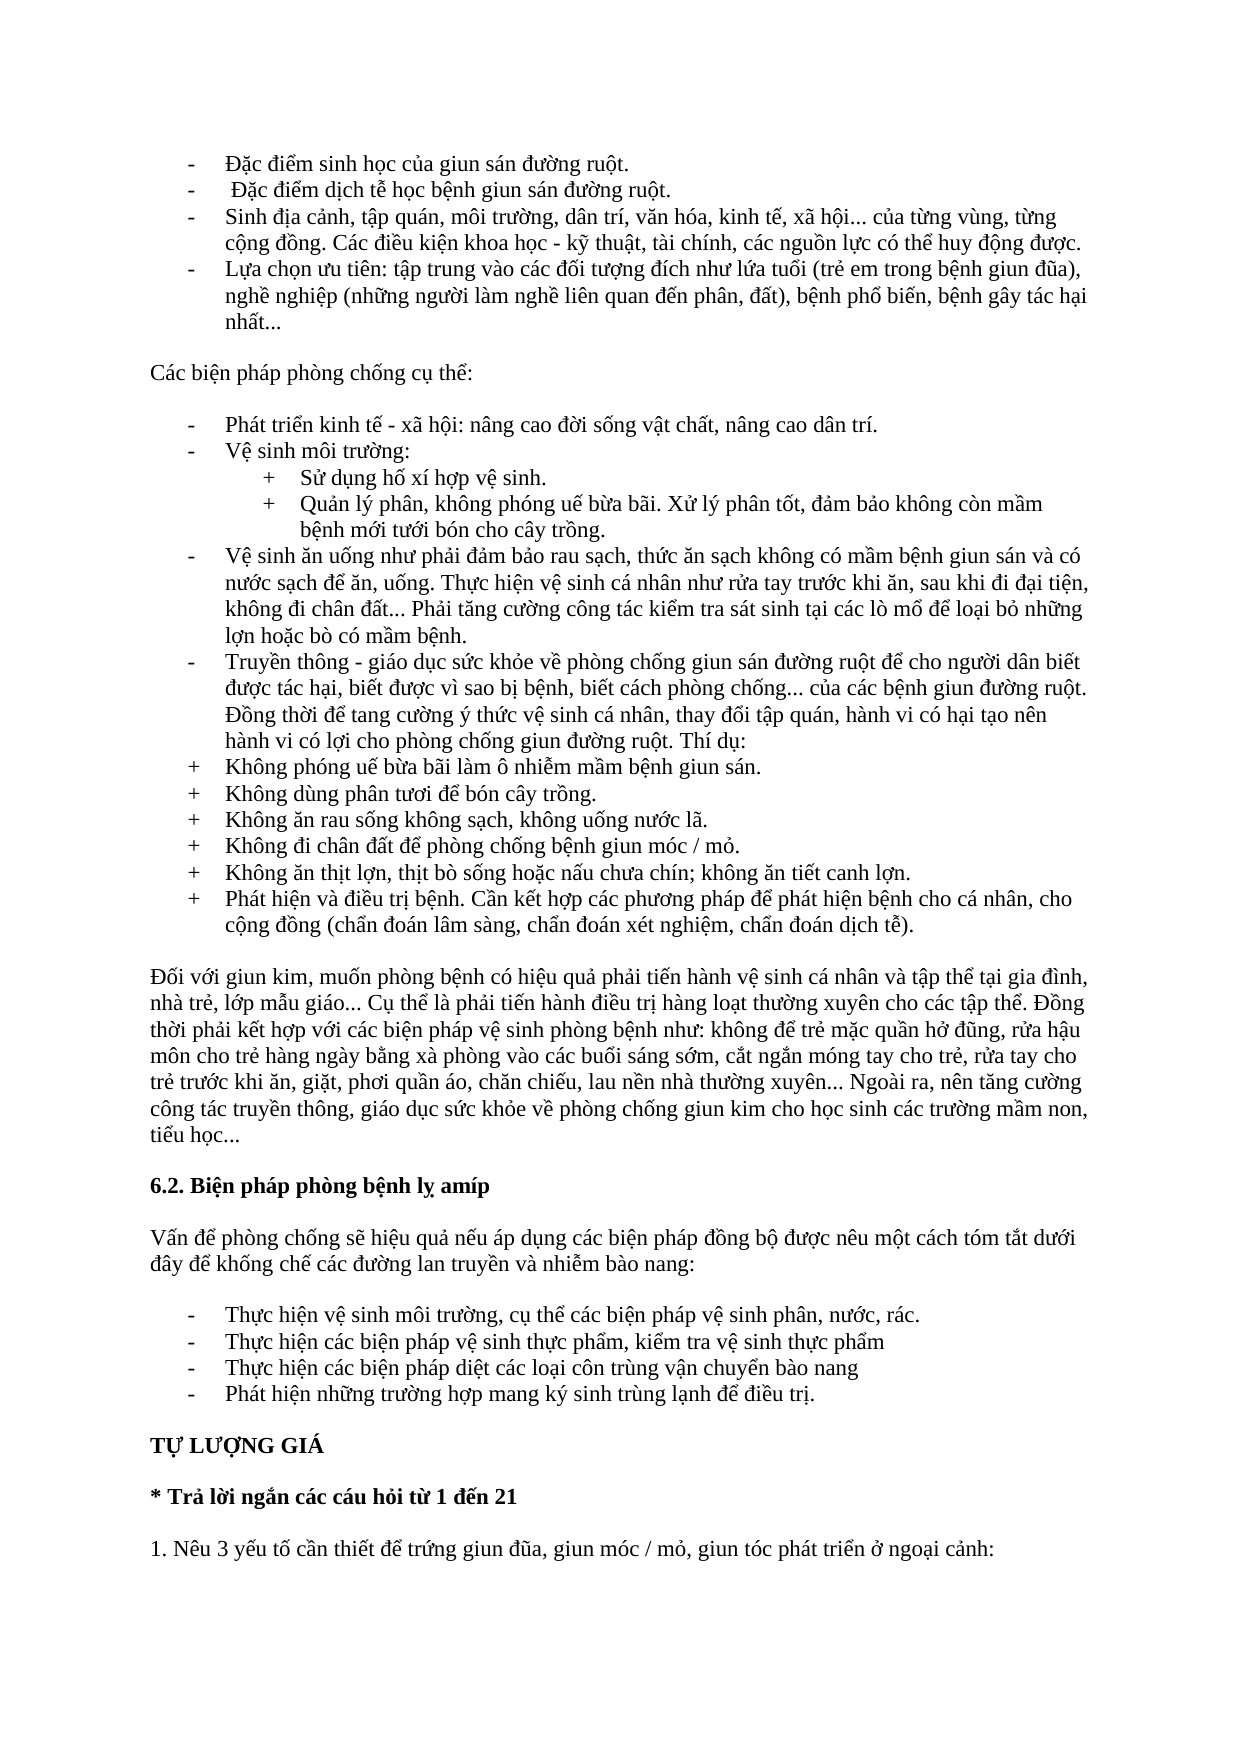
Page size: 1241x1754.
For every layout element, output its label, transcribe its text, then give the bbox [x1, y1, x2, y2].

list Thực hiện các biện pháp diệt các loại côn trùng vận chuyển bào nang [187, 1354, 1090, 1381]
list Vệ sinh môi trường: [187, 437, 1090, 463]
text TỰ LƯỢNG GIÁ [150, 1432, 1090, 1458]
list Đặc điểm sinh học của giun sán đường ruột. [187, 150, 1090, 176]
list Thực hiện vệ sinh môi trường, cụ thể các biện pháp vệ sinh phân, nước, rác. [187, 1301, 1090, 1328]
list Vệ sinh ăn uống như phải đảm bảo rau sạch, thức ăn sạch không có mầm bệnh giun sán và có nước sạch để ăn, uống. Thực hiện vệ sinh cá nhân như rửa tay trước khi ăn, sau khi đi đại tiện, không đi chân đất... Phải tăng cường công tác kiểm tra sát sinh tại các lò mổ để loại bỏ những lợn hoặc bò có mầm bệnh. [187, 543, 1090, 648]
list Không phóng uế bừa bãi làm ô nhiễm mầm bệnh giun sán. [187, 753, 1090, 780]
list Đặc điểm dịch tễ học bệnh giun sán đường ruột. [187, 176, 1090, 203]
list Không ăn rau sống không sạch, không uống nước lã. [187, 806, 1090, 832]
text * Trả lời ngắn các cáu hỏi từ 1 đến 21 [150, 1483, 1090, 1509]
list Thực hiện các biện pháp vệ sinh thực phẩm, kiểm tra vệ sinh thực phẩm [187, 1328, 1090, 1354]
text 1. Nêu 3 yếu tố cần thiết để trứng giun đũa, giun móc / mỏ, giun tóc phát triển ở ngoại cảnh: [150, 1534, 1090, 1561]
list Phát hiện những trường hợp mang ký sinh trùng lạnh để điều trị. [187, 1381, 1090, 1407]
list Phát hiện và điều trị bệnh. Cần kết hợp các phương pháp để phát hiện bệnh cho cá nhân, cho cộng đồng (chẩn đoán lâm sàng, chẩn đoán xét nghiệm, chẩn đoán dịch tễ). [187, 885, 1090, 938]
list Quản lý phân, không phóng uế bừa bãi. Xử lý phân tốt, đảm bảo không còn mầm bệnh mới tưới bón cho cây trồng. [262, 490, 1090, 543]
text Đối với giun kim, muốn phòng bệnh có hiệu quả phải tiến hành vệ sinh cá nhân và tập thể tại gia đình, nhà trẻ, lớp mẫu giáo... Cụ thể là phải tiến hành điều trị hàng loạt thường xuyên cho các tập thể. Đồng thời phải kết hợp với các biện pháp vệ sinh phòng bệnh như: không để trẻ mặc quần hở đũng, rửa hậu môn cho trẻ hàng ngày bằng xà phòng vào các buổi sáng sớm, cắt ngắn móng tay cho trẻ, rửa tay cho trẻ trước khi ăn, giặt, phơi quần áo, chăn chiếu, lau nền nhà thường xuyên... Ngoài ra, nên tăng cường công tác truyền thông, giáo dục sức khỏe về phòng chống giun kim cho học sinh các trường mầm non, tiểu học... [150, 963, 1090, 1147]
text Vấn để phòng chống sẽ hiệu quả nếu áp dụng các biện pháp đồng bộ được nêu một cách tóm tắt dưới đây để khống chế các đường lan truyền và nhiễm bào nang: [150, 1224, 1090, 1276]
list Lựa chọn ưu tiên: tập trung vào các đối tượng đích như lứa tuổi (trẻ em trong bệnh giun đũa), nghề nghiệp (những người làm nghề liên quan đến phân, đất), bệnh phổ biến, bệnh gây tác hại nhất... [187, 255, 1090, 334]
list Không ăn thịt lợn, thịt bò sống hoặc nấu chưa chín; không ăn tiết canh lợn. [187, 859, 1090, 885]
text Các biện pháp phòng chống cụ thể: [150, 359, 1090, 386]
list Sinh địa cảnh, tập quán, môi trường, dân trí, văn hóa, kinh tế, xã hội... của từng vùng, từng cộng đồng. Các điều kiện khoa học - kỹ thuật, tài chính, các nguồn lực có thể huy động được. [187, 203, 1090, 255]
text 6.2. Biện pháp phòng bệnh lỵ amíp [150, 1172, 1090, 1199]
list Không dùng phân tươi để bón cây trồng. [187, 780, 1090, 806]
list Sử dụng hố xí hợp vệ sinh. [262, 463, 1090, 490]
list Truyền thông - giáo dục sức khỏe về phòng chống giun sán đường ruột để cho người dân biết được tác hại, biết được vì sao bị bệnh, biết cách phòng chống... của các bệnh giun đường ruột. Đồng thời để tang cường ý thức vệ sinh cá nhân, thay đổi tập quán, hành vi có hại tạo nên hành vi có lợi cho phòng chống giun đường ruột. Thí dụ: [187, 648, 1090, 753]
list Không đi chân đất để phòng chống bệnh giun móc / mỏ. [187, 832, 1090, 859]
list Phát triển kinh tế - xã hội: nâng cao đời sống vật chất, nâng cao dân trí. [187, 411, 1090, 437]
